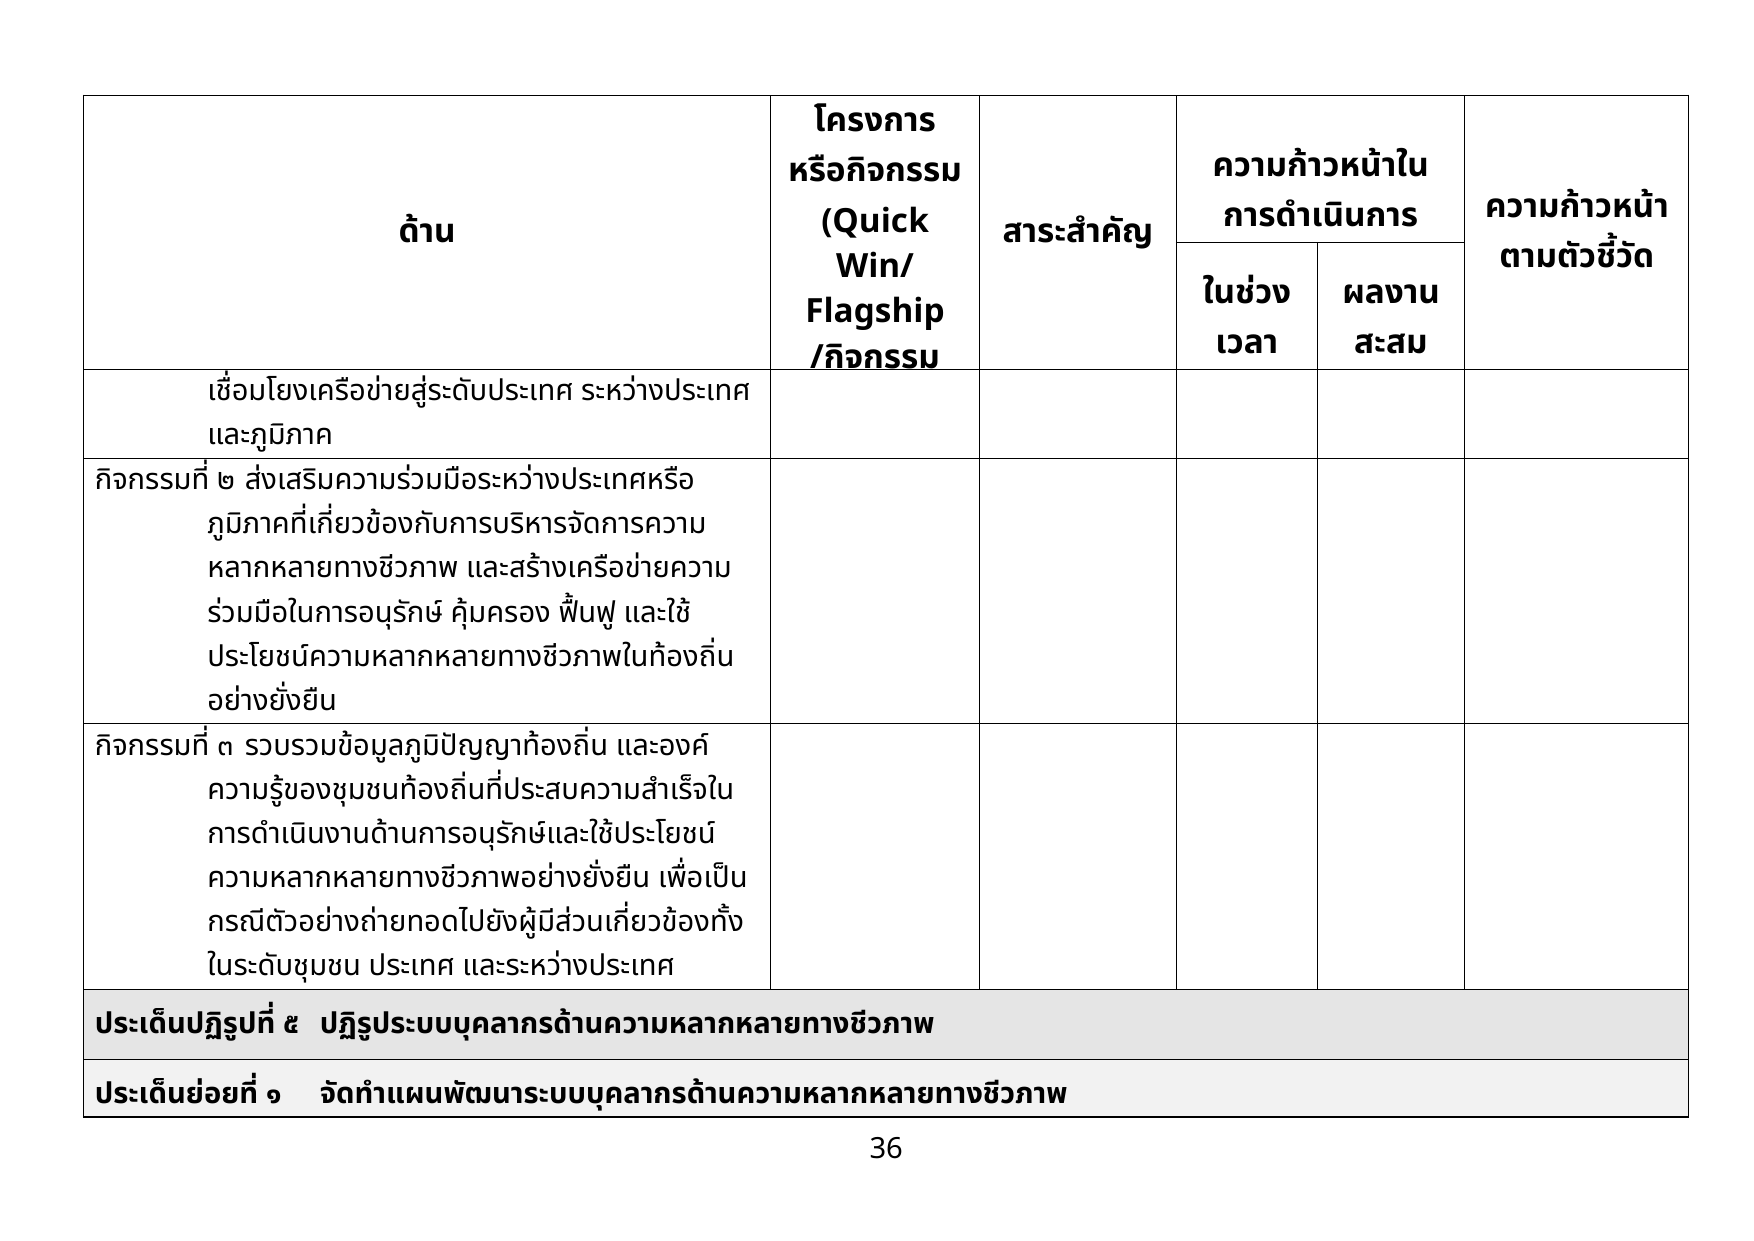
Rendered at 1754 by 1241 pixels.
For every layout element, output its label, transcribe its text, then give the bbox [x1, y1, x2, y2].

table_cell [771, 724, 979, 989]
table_cell กิจกรรมที่ ๒ ส่งเสริมความร่วมมือระหว่างประเทศหรือภูมิภาคที่เกี่ยวข้องกับการบริหารจัดการความหลากหลายทางชีวภาพ และสร้างเครือข่ายความร่วมมือในการอนุรักษ์ คุ้มครอง ฟื้นฟู และใช้ประโยชน์ความหลากหลายทางชีวภาพในท้องถิ่นอย่างยั่งยืน [84, 459, 770, 723]
table_cell [1465, 459, 1688, 723]
table_cell ประเด็นปฏิรูปที่ ๕ ปฏิรูประบบบุคลากรด้านความหลากหลายทางชีวภาพ [84, 990, 1688, 1059]
table_cell [980, 724, 1176, 989]
table_cell ประเด็นย่อยที่ ๑ จัดทำแผนพัฒนาระบบบุคลากรด้านความหลากหลายทางชีวภาพ [84, 1060, 1688, 1116]
table_cell [1177, 459, 1317, 723]
table_header ความก้าวหน้าในการดำเนินการ [1177, 96, 1464, 242]
table_cell [980, 459, 1176, 723]
table_cell [1318, 459, 1464, 723]
table_header ความก้าวหน้าตามตัวชี้วัด [1465, 96, 1688, 369]
table_cell [771, 459, 979, 723]
table_cell [1318, 724, 1464, 989]
table_cell [1465, 370, 1688, 458]
table_cell [1318, 370, 1464, 458]
table_header ด้าน [84, 96, 770, 369]
table_header โครงการ หรือกิจกรรม (Quick Win/ Flagship/กิจกรรมปฏิรูป) (ระยะเวลา) และหน่วยงานรับผิดชอบ [771, 96, 979, 369]
table_cell [1177, 724, 1317, 989]
table_cell ผลงานสะสม [1318, 243, 1464, 369]
table_cell [1465, 724, 1688, 989]
table_header สาระสำคัญ [980, 96, 1176, 369]
table_cell [980, 370, 1176, 458]
table_cell ในช่วงเวลา [1177, 243, 1317, 369]
table_cell กิจกรรมที่ ๓ รวบรวมข้อมูลภูมิปัญญาท้องถิ่น และองค์ความรู้ของชุมชนท้องถิ่นที่ประสบความสำเร็จในการดำเนินงานด้านการอนุรักษ์และใช้ประโยชน์ความหลากหลายทางชีวภาพอย่างยั่งยืน เพื่อเป็นกรณีตัวอย่างถ่ายทอดไปยังผู้มีส่วนเกี่ยวข้องทั้งในระดับชุมชน ประเทศ และระหว่างประเทศ [84, 724, 770, 989]
table_cell [771, 370, 979, 458]
table_cell [1177, 370, 1317, 458]
